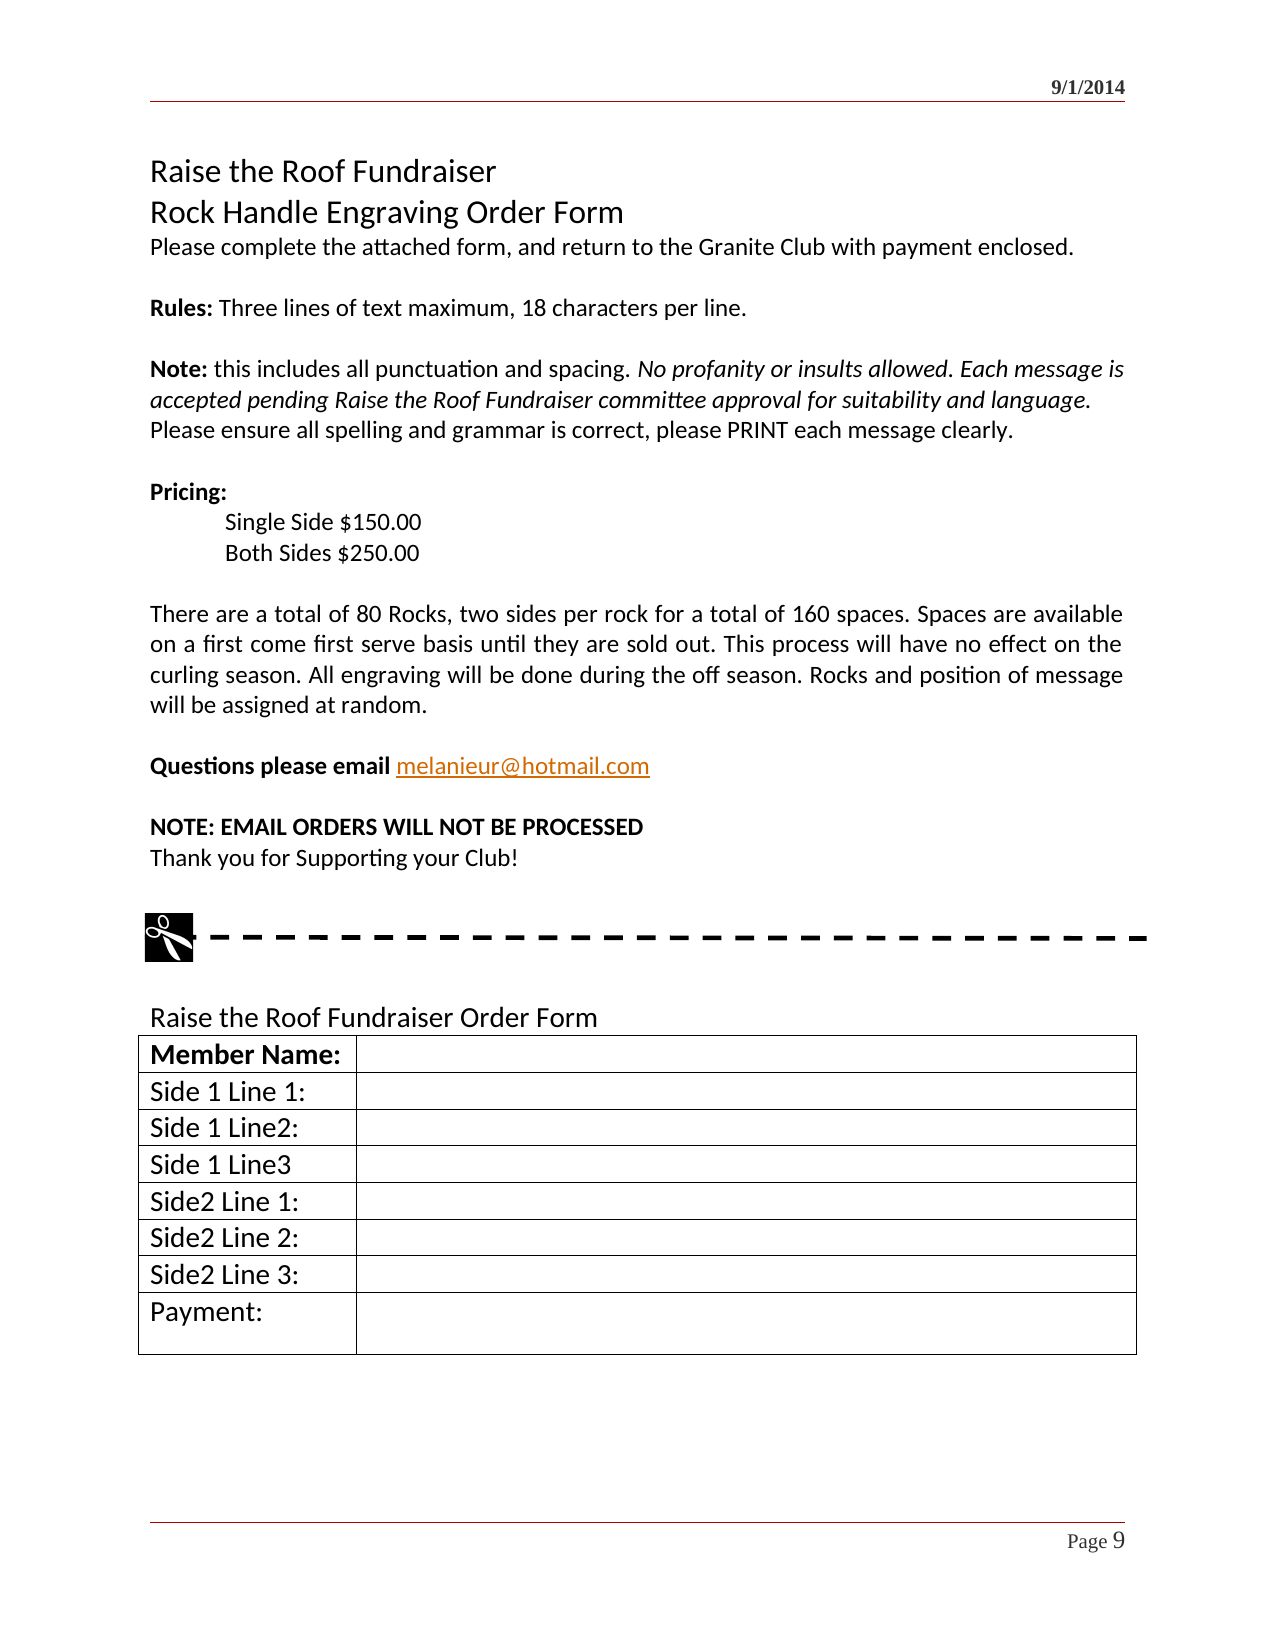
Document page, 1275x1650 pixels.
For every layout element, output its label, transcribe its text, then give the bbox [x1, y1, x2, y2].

text Pricing: [150, 476, 1125, 506]
text Rock Handle Engraving Order Form [150, 191, 1125, 231]
table_cell Side2 Line 1: [139, 1183, 356, 1218]
table_header Member Name: [139, 1036, 356, 1072]
table_cell [357, 1146, 1136, 1182]
table_cell Side 1 Line2: [139, 1110, 356, 1145]
table_cell [357, 1110, 1136, 1145]
text Raise the Roof Fundraiser [150, 150, 1125, 191]
text Raise the Roof Fundraiser Order Form [150, 999, 1125, 1035]
table_cell [357, 1183, 1136, 1218]
text There are a total of 80 Rocks, two sides per rock for a total of 160 spaces. Spaces are available on a first come first serve basis until they are sold out. This process will have no effect on the curling season. All engraving will be done during the off season. Rocks and position of message will be assigned at random. [150, 598, 1125, 720]
table_cell [357, 1220, 1136, 1255]
table_cell Payment: [139, 1293, 356, 1353]
picture [144, 913, 194, 962]
table_cell [357, 1073, 1136, 1108]
text Note: this includes all punctuation and spacing. No profanity or insults allowed. Each message is accepted pending Raise the Roof Fundraiser committee approval for suitability and language. [150, 353, 1125, 414]
text Questions please email melanieur@hotmail.com [150, 750, 1125, 781]
text Thank you for Supporting your Club! [150, 842, 1125, 872]
text Please ensure all spelling and grammar is correct, please PRINT each message clearly. [150, 414, 1125, 445]
text NOTE: EMAIL ORDERS WILL NOT BE PROCESSED [150, 811, 1125, 842]
text Both Sides $250.00 [225, 537, 1125, 567]
table_cell Side 1 Line3 [139, 1146, 356, 1182]
text Single Side $150.00 [225, 506, 1125, 537]
table_cell [357, 1293, 1136, 1353]
table_cell Side2 Line 3: [139, 1256, 356, 1292]
table_cell Side 1 Line 1: [139, 1073, 356, 1108]
table_cell Side2 Line 2: [139, 1220, 356, 1255]
text Please complete the attached form, and return to the Granite Club with payment enclosed. [150, 231, 1125, 262]
table_cell [357, 1256, 1136, 1292]
table_header [357, 1036, 1136, 1072]
text Rules: Three lines of text maximum, 18 characters per line. [150, 292, 1125, 323]
